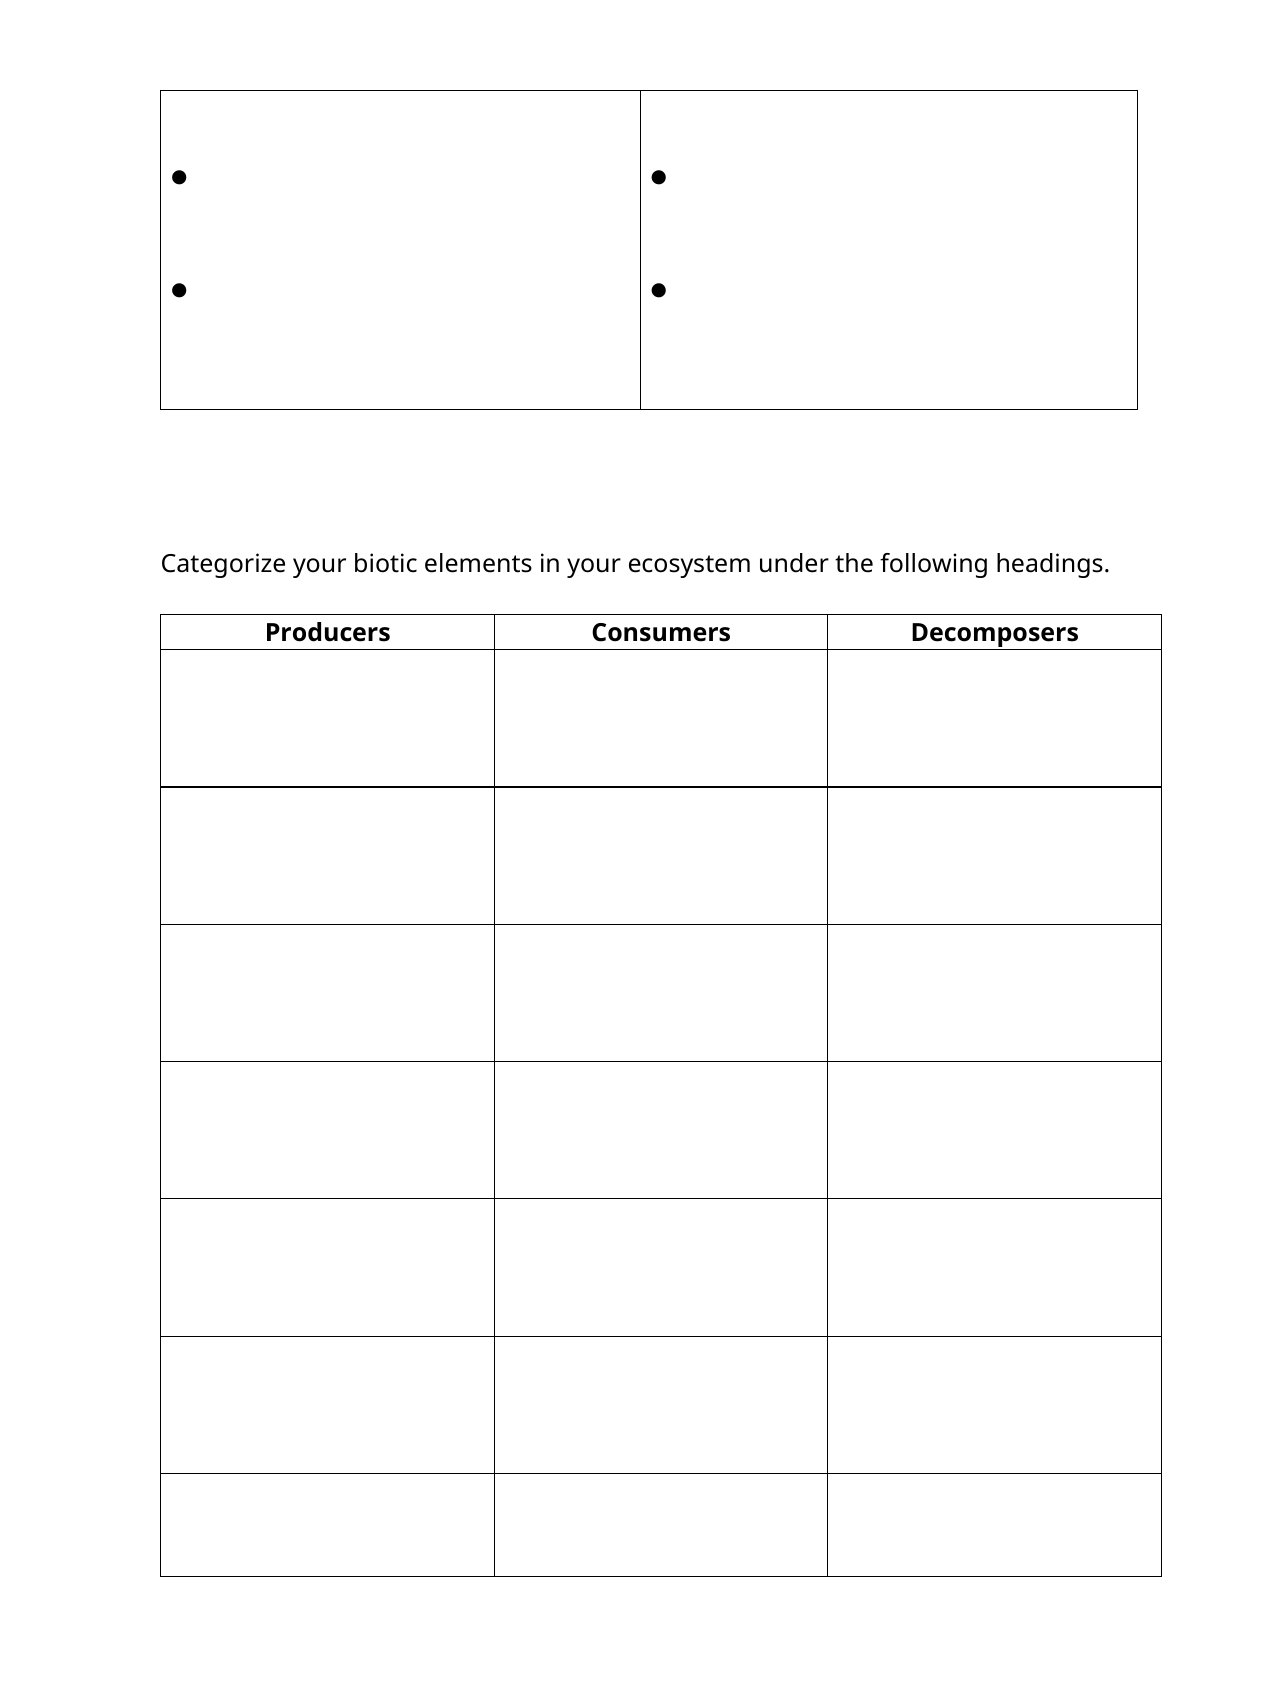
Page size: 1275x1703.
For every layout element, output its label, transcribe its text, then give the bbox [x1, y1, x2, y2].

table_header Producers [161, 615, 494, 649]
table_cell [161, 1199, 494, 1336]
table_cell [495, 1199, 827, 1336]
table_cell [828, 788, 1161, 924]
table_cell [495, 1337, 827, 1473]
table_cell [161, 1337, 494, 1473]
table_cell [495, 925, 827, 1061]
table_cell [495, 1062, 827, 1198]
table_cell [828, 1199, 1161, 1336]
table_cell [828, 925, 1161, 1061]
table_cell [161, 650, 494, 786]
table_cell [495, 650, 827, 786]
table_cell [828, 1062, 1161, 1198]
table_cell [828, 1474, 1161, 1576]
table_cell [828, 650, 1161, 786]
table_cell [641, 91, 1137, 408]
table_header Consumers [495, 615, 827, 649]
table_header Decomposers [828, 615, 1161, 649]
table_cell [495, 1474, 827, 1576]
table_cell [828, 1337, 1161, 1473]
table_cell [161, 91, 640, 408]
table_cell [161, 788, 494, 924]
text Categorize your biotic elements in your ecosystem under the following headings. [160, 546, 1138, 580]
table_cell [161, 1062, 494, 1198]
table_cell [495, 788, 827, 924]
table_cell [161, 925, 494, 1061]
table_cell [161, 1474, 494, 1576]
